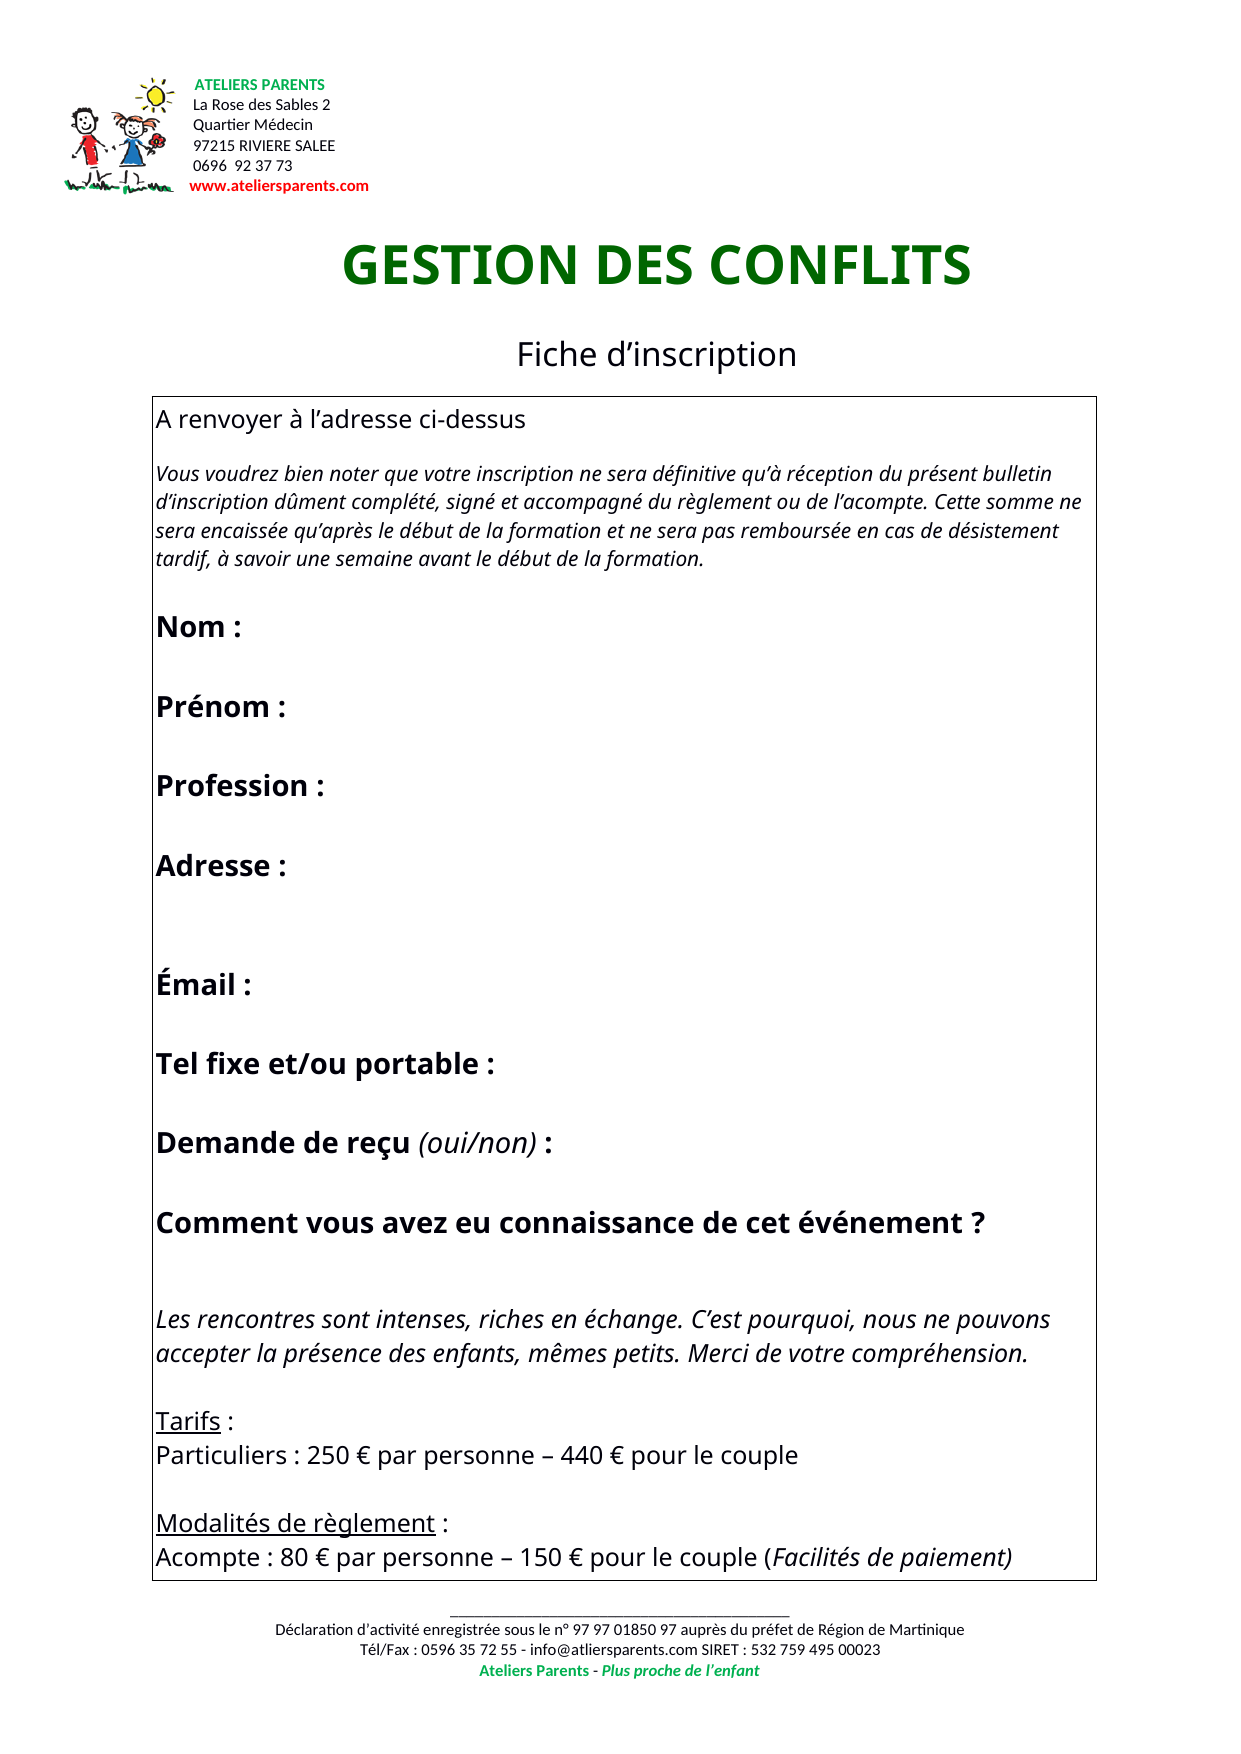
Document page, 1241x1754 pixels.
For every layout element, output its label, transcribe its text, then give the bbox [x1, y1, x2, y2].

text GESTION DES CONFLITS [221, 226, 1092, 300]
text Fiche d’inscription [221, 331, 1092, 377]
picture [59, 75, 180, 196]
